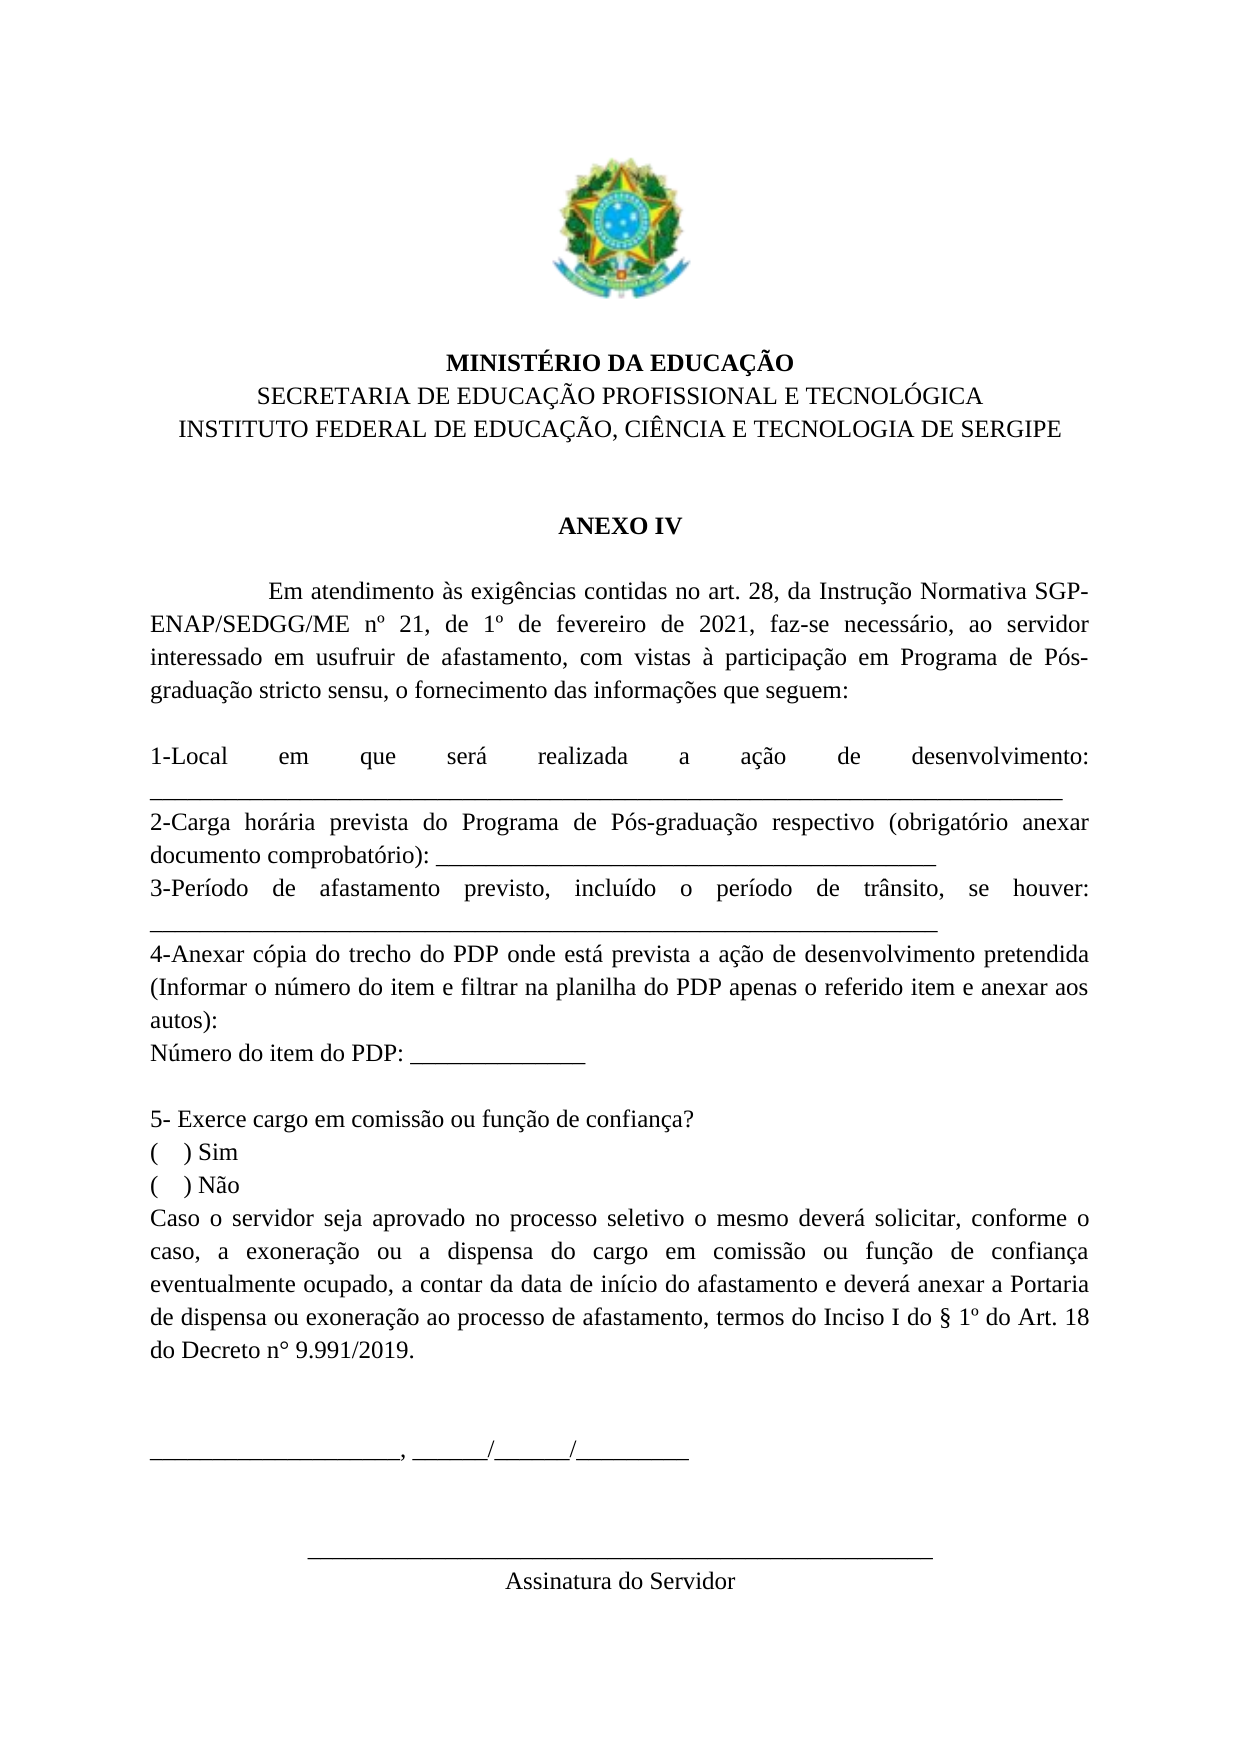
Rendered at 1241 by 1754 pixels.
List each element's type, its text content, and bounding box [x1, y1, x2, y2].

text ____________________, ______/______/_________ [150, 1434, 1090, 1463]
text ANEXO IV [150, 511, 1090, 540]
text __________________________________________________ [150, 1533, 1090, 1562]
text Número do item do PDP: ______________ [150, 1038, 1090, 1067]
text ( ) Sim [150, 1137, 1090, 1166]
text Caso o servidor seja aprovado no processo seletivo o mesmo deverá solicitar, conforme o caso, a exoneração ou a dispensa do cargo em comissão ou função de confiança eventualmente ocupado, a contar da data de início do afastamento e deverá anexar a Portaria de dispensa ou exoneração ao processo de afastamento, termos do Inciso I do § 1º do Art. 18 do Decreto n° 9.991/2019. [150, 1203, 1090, 1364]
picture [534, 150, 706, 316]
text 2-Carga horária prevista do Programa de Pós-graduação respectivo (obrigatório anexar documento comprobatório): ________________________________________ [150, 807, 1090, 869]
text ( ) Não [150, 1170, 1090, 1199]
text 4-Anexar cópia do trecho do PDP onde está prevista a ação de desenvolvimento pretendida (Informar o número do item e filtrar na planilha do PDP apenas o referido item e anexar aos autos): [150, 939, 1090, 1034]
text 1-Local em que será realizada a ação de desenvolvimento: _________________________________________________________________________ [150, 741, 1090, 803]
text MINISTÉRIO DA EDUCAÇÃO [150, 348, 1090, 377]
text INSTITUTO FEDERAL DE EDUCAÇÃO, CIÊNCIA E TECNOLOGIA DE SERGIPE [150, 414, 1090, 443]
text SECRETARIA DE EDUCAÇÃO PROFISSIONAL E TECNOLÓGICA [150, 381, 1090, 410]
text Assinatura do Servidor [150, 1566, 1090, 1595]
text 3-Período de afastamento previsto, incluído o período de trânsito, se houver: _______________________________________________________________ [150, 873, 1090, 935]
text 5- Exerce cargo em comissão ou função de confiança? [150, 1104, 1090, 1133]
text Em atendimento às exigências contidas no art. 28, da Instrução Normativa SGP-ENAP/SEDGG/ME nº 21, de 1º de fevereiro de 2021, faz-se necessário, ao servidor interessado em usufruir de afastamento, com vistas à participação em Programa de Pós-graduação stricto sensu, o fornecimento das informações que seguem: [150, 576, 1090, 703]
